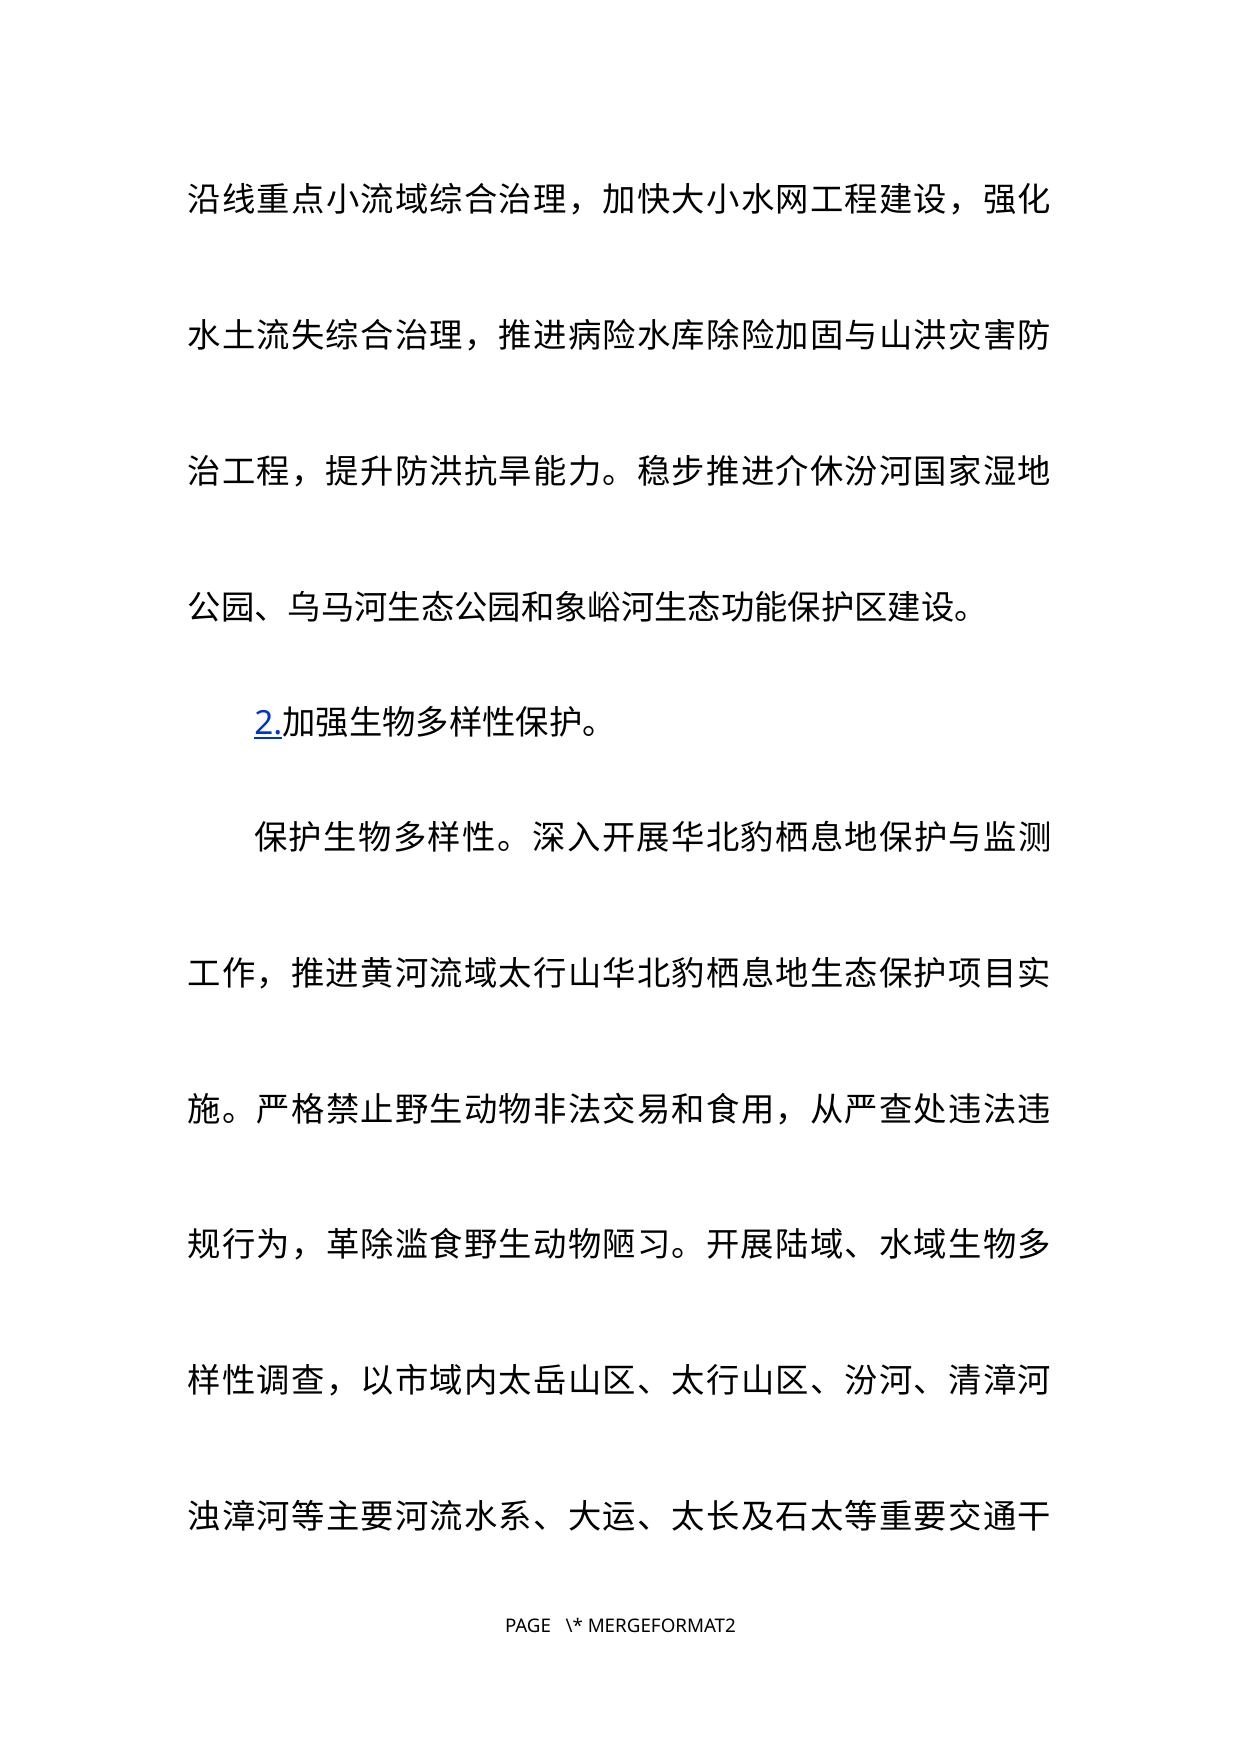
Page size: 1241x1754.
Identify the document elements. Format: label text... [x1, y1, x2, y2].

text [187, 152, 1053, 650]
text 2.加强生物多样性保护。 [187, 674, 1053, 765]
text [187, 789, 1053, 1559]
